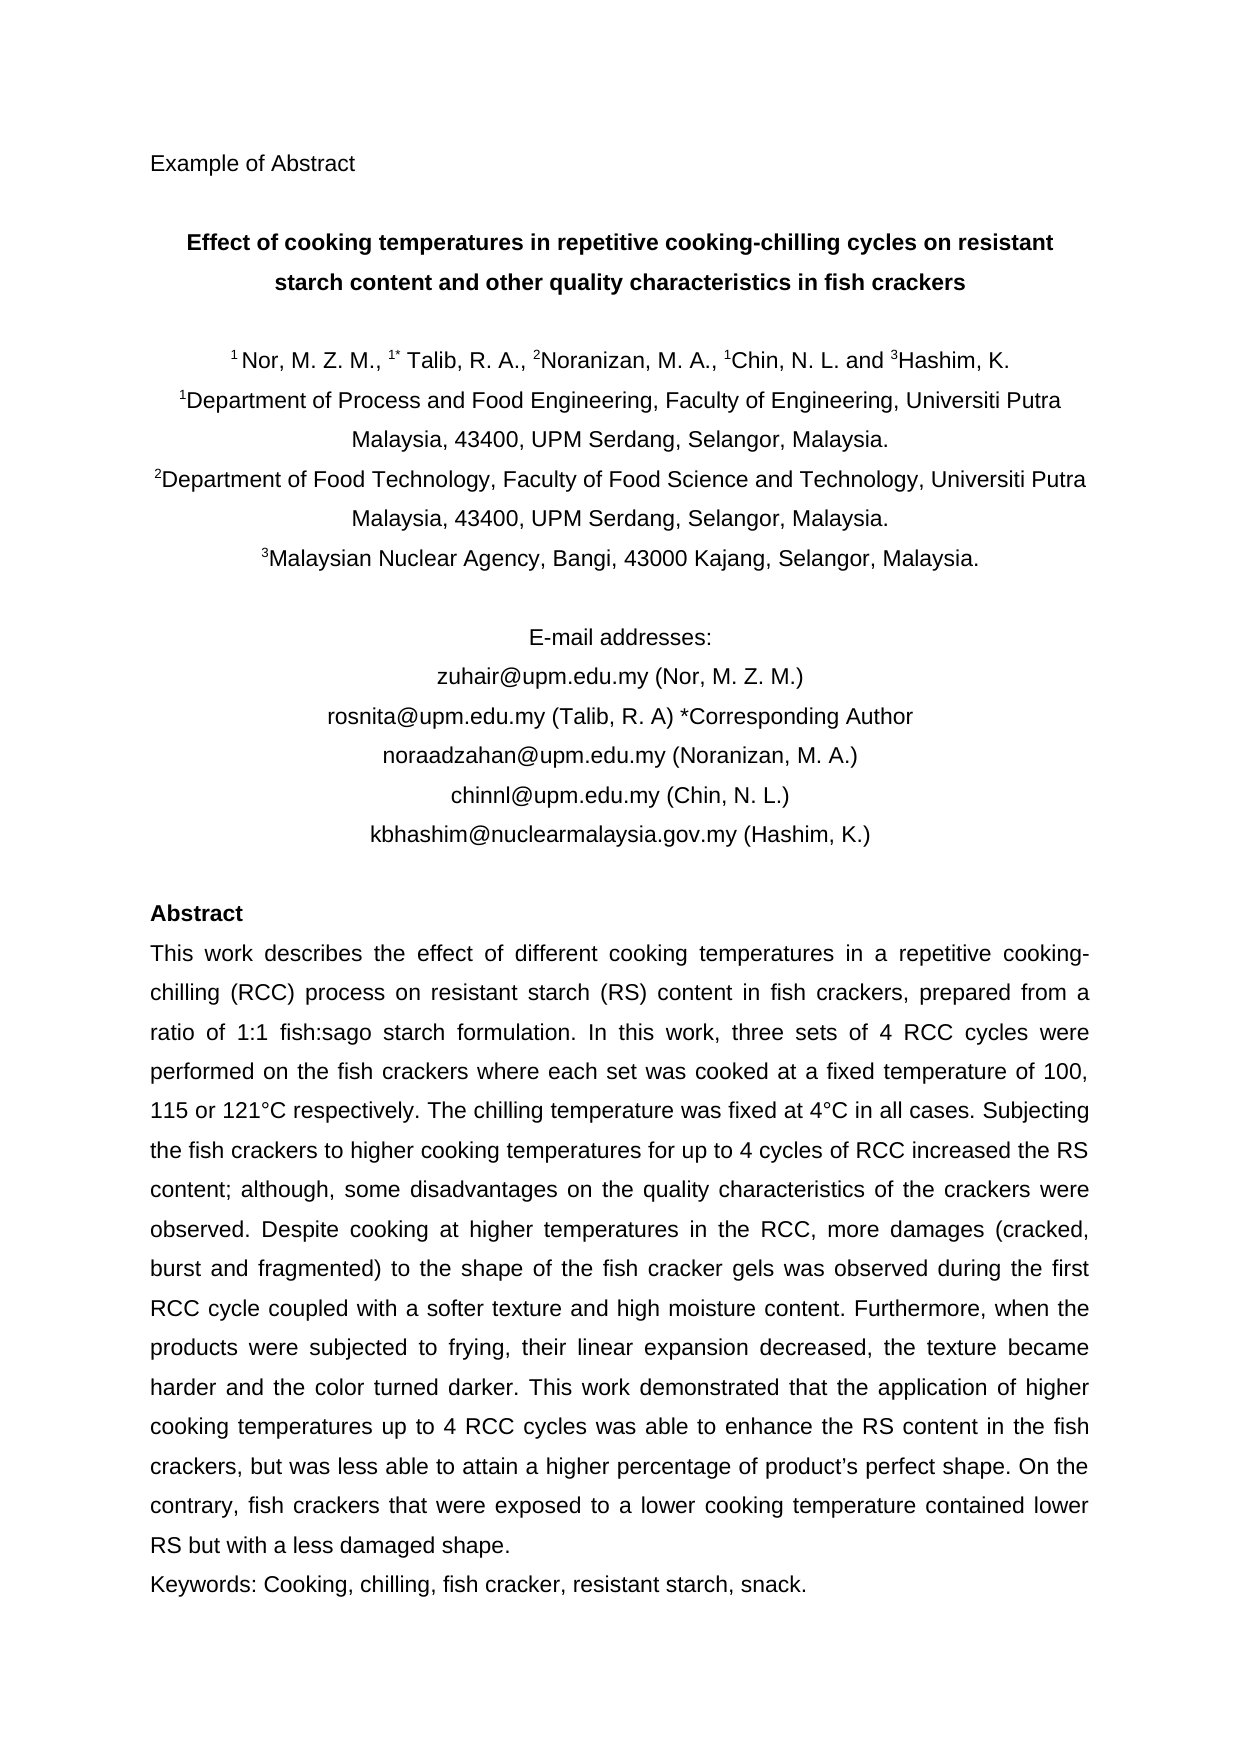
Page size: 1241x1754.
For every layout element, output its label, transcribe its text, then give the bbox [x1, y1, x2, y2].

text 2Department of Food Technology, Faculty of Food Science and Technology, Universiti Putra Malaysia, 43400, UPM Serdang, Selangor, Malaysia. [150, 466, 1090, 532]
text E-mail addresses: [150, 624, 1090, 650]
text 3Malaysian Nuclear Agency, Bangi, 43000 Kajang, Selangor, Malaysia. [150, 545, 1090, 571]
text Keywords: Cooking, chilling, fish cracker, resistant starch, snack. [150, 1571, 1090, 1598]
text rosnita@upm.edu.my (Talib, R. A) *Corresponding Author [150, 703, 1090, 729]
text This work describes the effect of different cooking temperatures in a repetitive cooking-chilling (RCC) process on resistant starch (RS) content in fish crackers, prepared from a ratio of 1:1 fish:sago starch formulation. In this work, three sets of 4 RCC cycles were performed on the fish crackers where each set was cooked at a fixed temperature of 100, 115 or 121°C respectively. The chilling temperature was fixed at 4°C in all cases. Subjecting the fish crackers to higher cooking temperatures for up to 4 cycles of RCC increased the RS content; although, some disadvantages on the quality characteristics of the crackers were observed. Despite cooking at higher temperatures in the RCC, more damages (cracked, burst and fragmented) to the shape of the fish cracker gels was observed during the first RCC cycle coupled with a softer texture and high moisture content. Furthermore, when the products were subjected to frying, their linear expansion decreased, the texture became harder and the color turned darker. This work demonstrated that the application of higher cooking temperatures up to 4 RCC cycles was able to enhance the RS content in the fish crackers, but was less able to attain a higher percentage of product’s perfect shape. On the contrary, fish crackers that were exposed to a lower cooking temperature contained lower RS but with a less damaged shape. [150, 939, 1090, 1558]
text kbhashim@nuclearmalaysia.gov.my (Hashim, K.) [150, 821, 1090, 847]
text chinnl@upm.edu.my (Chin, N. L.) [150, 782, 1090, 808]
text Example of Abstract [150, 150, 1090, 176]
text 1Department of Process and Food Engineering, Faculty of Engineering, Universiti Putra Malaysia, 43400, UPM Serdang, Selangor, Malaysia. [150, 387, 1090, 453]
text zuhair@upm.edu.my (Nor, M. Z. M.) [150, 663, 1090, 689]
text noraadzahan@upm.edu.my (Noranizan, M. A.) [150, 742, 1090, 768]
text Abstract [150, 900, 1090, 926]
text 1 Nor, M. Z. M., 1* Talib, R. A., 2Noranizan, M. A., 1Chin, N. L. and 3Hashim, K. [150, 347, 1090, 374]
text Effect of cooking temperatures in repetitive cooking-chilling cycles on resistant starch content and other quality characteristics in fish crackers [150, 229, 1090, 295]
